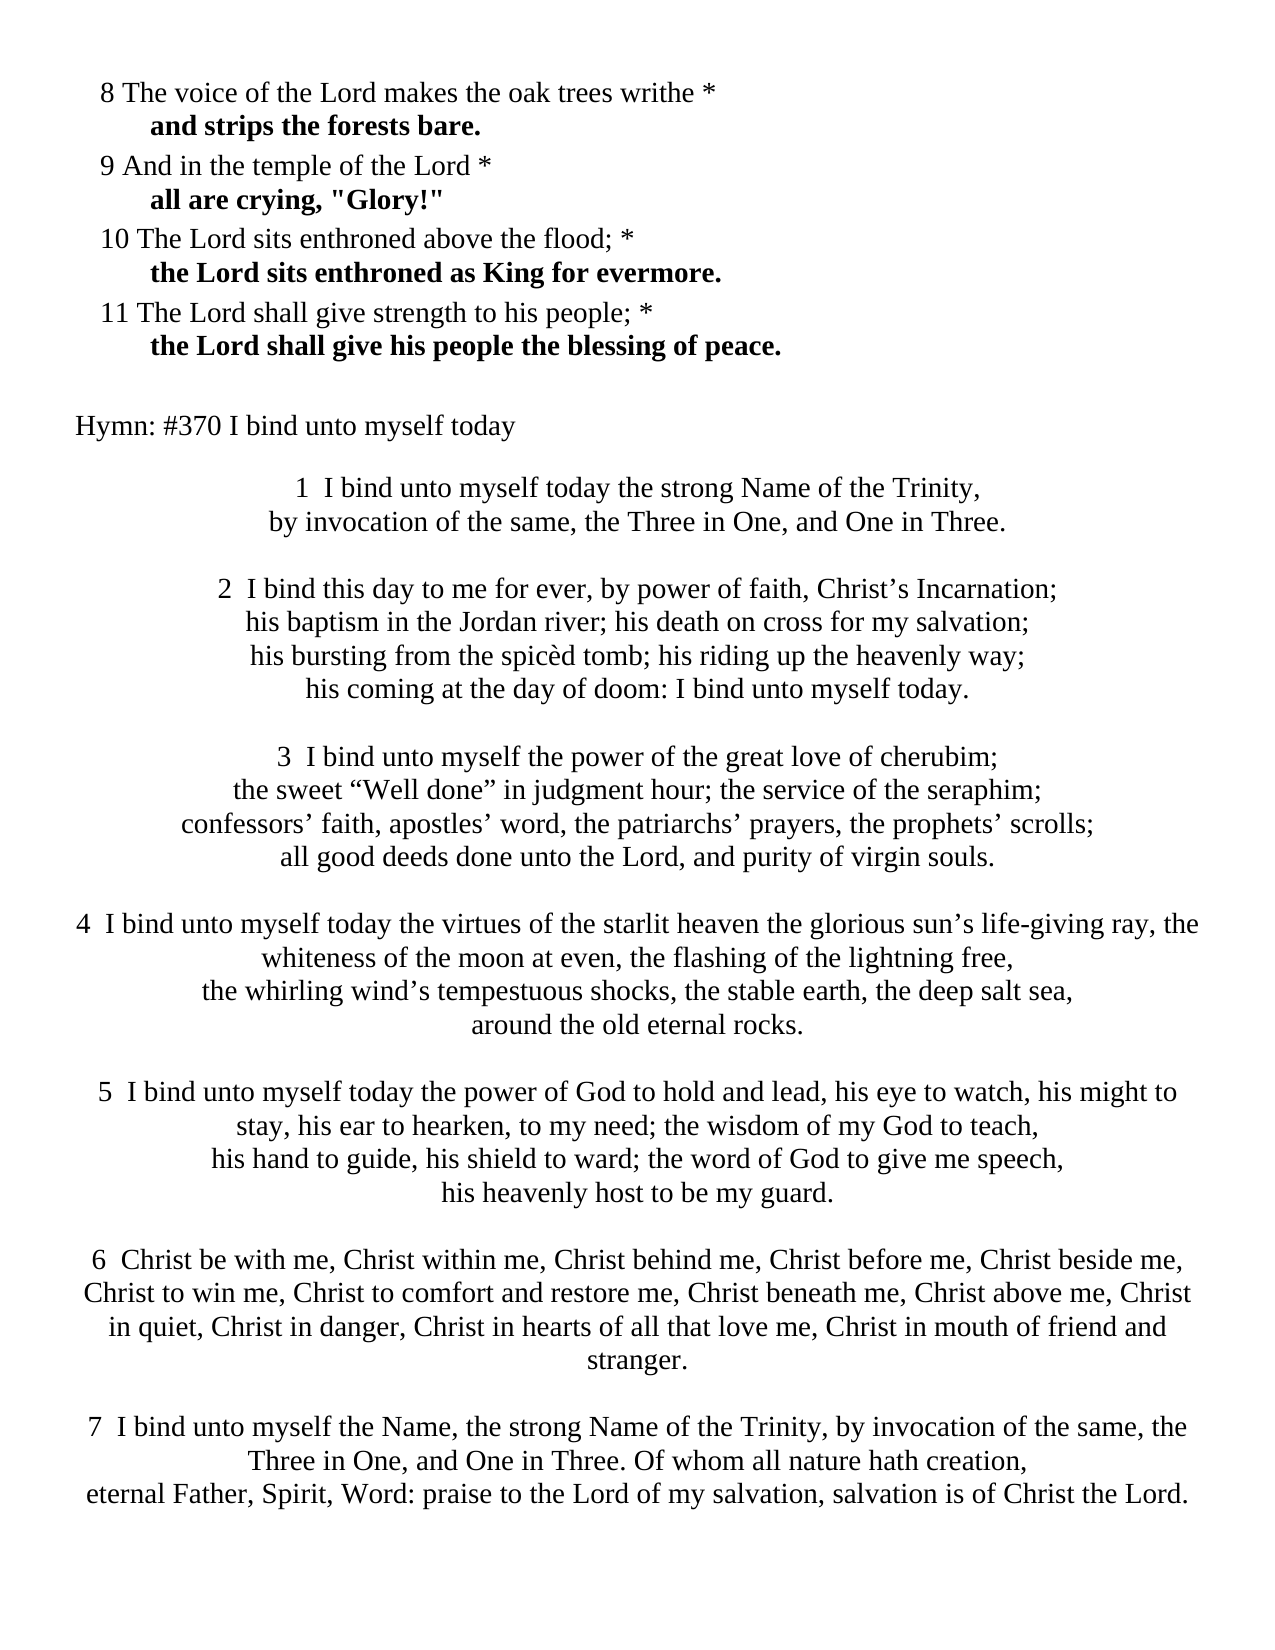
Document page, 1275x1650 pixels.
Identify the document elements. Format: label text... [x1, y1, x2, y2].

text 7 I bind unto myself the Name, the strong Name of the Trinity, by invocation of the same, the Three in One, and One in Three. Of whom all nature hath creation, [75, 1409, 1200, 1477]
text 5 I bind unto myself today the power of God to hold and lead, his eye to watch, his might to stay, his ear to hearken, to my need; the wisdom of my God to teach, [75, 1074, 1200, 1141]
text 9 And in the temple of the Lord * all are crying, "Glory!" [100, 148, 1150, 215]
text eternal Father, Spirit, Word: praise to the Lord of my salvation, salvation is of Christ the Lord. [75, 1477, 1200, 1510]
text his coming at the day of doom: I bind unto myself today. [75, 672, 1200, 705]
text his bursting from the spicèd tomb; his riding up the heavenly way; [75, 638, 1200, 672]
text his hand to guide, his shield to ward; the word of God to give me speech, [75, 1141, 1200, 1175]
text by invocation of the same, the Three in One, and One in Three. [75, 504, 1200, 537]
text Hymn: #370 I bind unto myself today [75, 408, 1200, 442]
text 3 I bind unto myself the power of the great love of cherubim; [75, 739, 1200, 772]
text his baptism in the Jordan river; his death on cross for my salvation; [75, 604, 1200, 638]
text 8 The voice of the Lord makes the oak trees writhe * and strips the forests bare. [100, 75, 1150, 142]
text all good deeds done unto the Lord, and purity of virgin souls. [75, 839, 1200, 873]
text 2 I bind this day to me for ever, by power of faith, Christ’s Incarnation; [75, 571, 1200, 604]
text the whirling wind’s tempestuous shocks, the stable earth, the deep salt sea, [75, 973, 1200, 1007]
text confessors’ faith, apostles’ word, the patriarchs’ prayers, the prophets’ scrolls; [75, 806, 1200, 839]
text the sweet “Well done” in judgment hour; the service of the seraphim; [75, 772, 1200, 806]
text 11 The Lord shall give strength to his people; * the Lord shall give his people the blessing of peace. [100, 295, 1150, 362]
text 6 Christ be with me, Christ within me, Christ behind me, Christ before me, Christ beside me, Christ to win me, Christ to comfort and restore me, Christ beneath me, Christ above me, Christ in quiet, Christ in danger, Christ in hearts of all that love me, Christ in mouth of friend and stranger. [75, 1242, 1200, 1376]
text his heavenly host to be my guard. [75, 1175, 1200, 1208]
text around the old eternal rocks. [75, 1007, 1200, 1041]
text 1 I bind unto myself today the strong Name of the Trinity, [75, 470, 1200, 504]
text 4 I bind unto myself today the virtues of the starlit heaven the glorious sun’s life-giving ray, the whiteness of the moon at even, the flashing of the lightning free, [75, 906, 1200, 973]
text 10 The Lord sits enthroned above the flood; * the Lord sits enthroned as King for evermore. [100, 222, 1150, 289]
